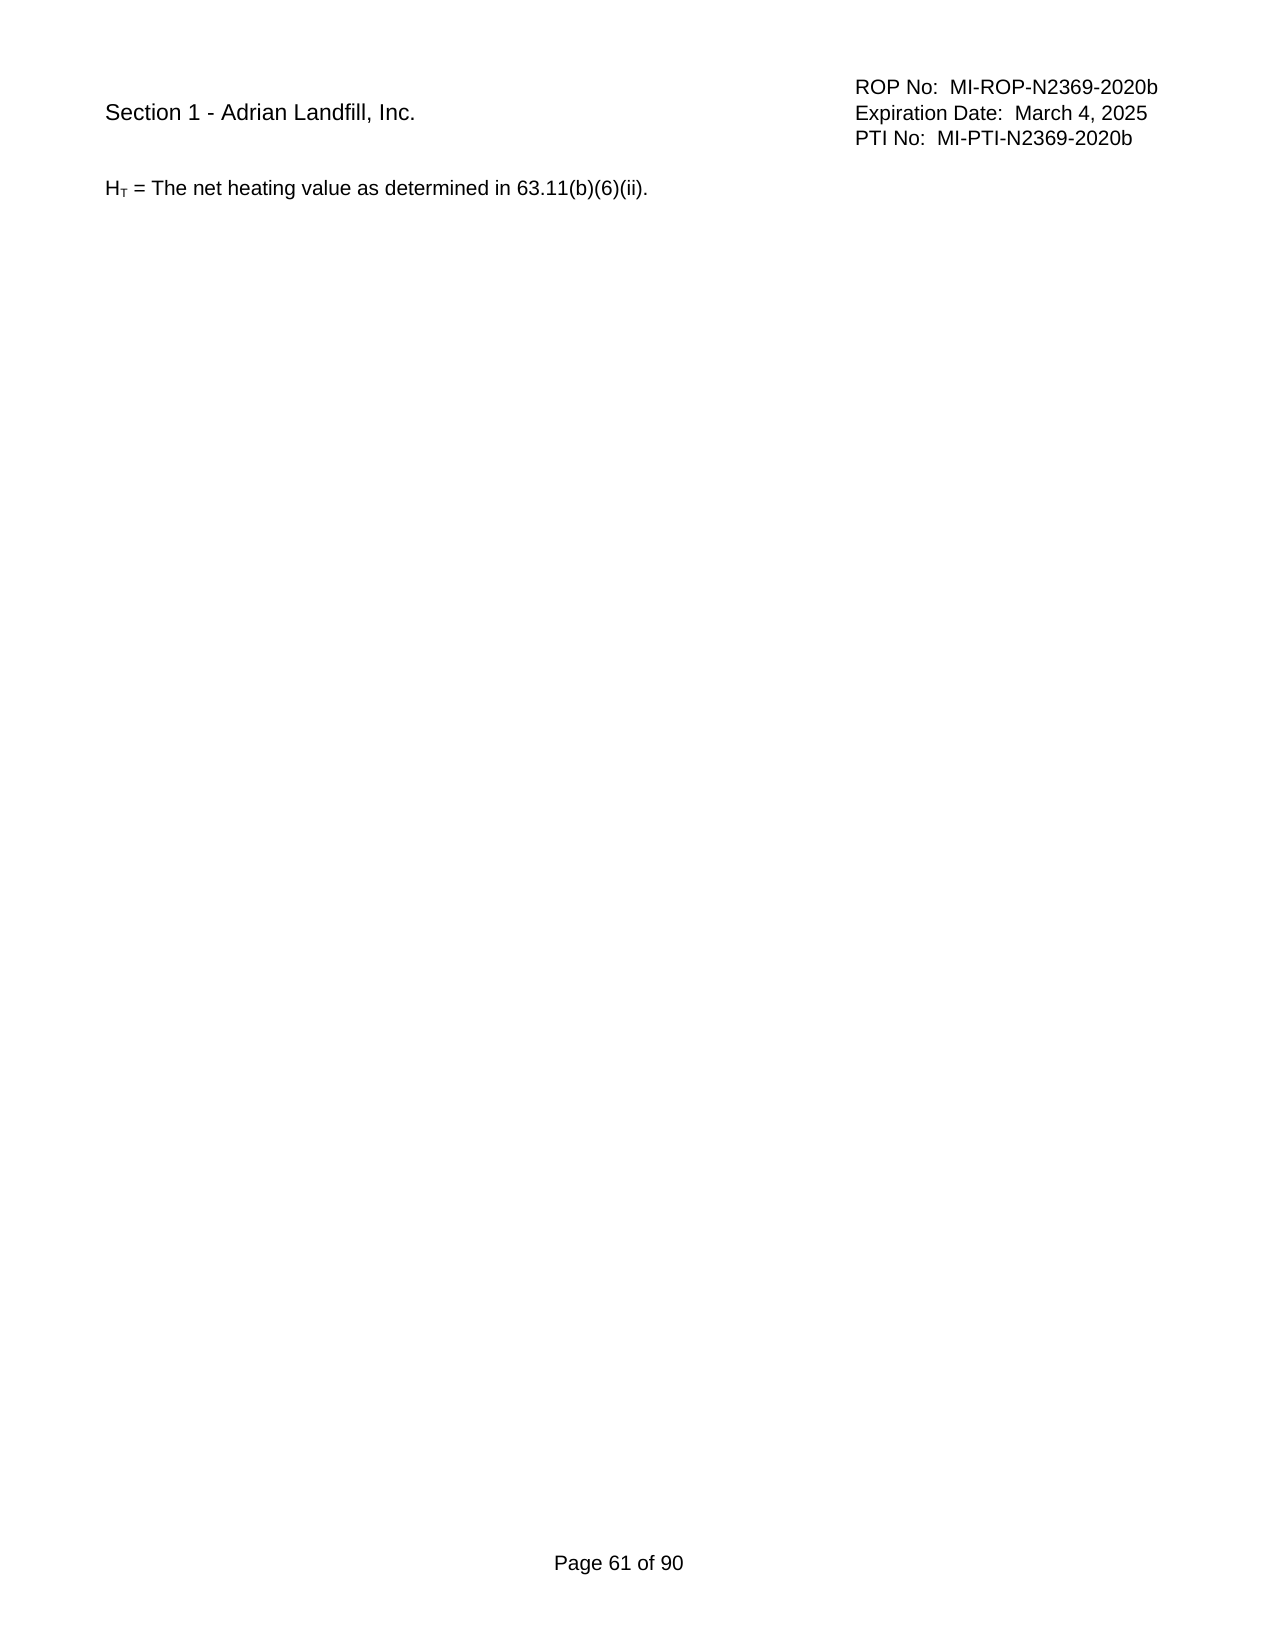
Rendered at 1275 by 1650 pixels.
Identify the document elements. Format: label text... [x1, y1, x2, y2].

text HT = The net heating value as determined in 63.11(b)(6)(ii). [105, 176, 1170, 199]
